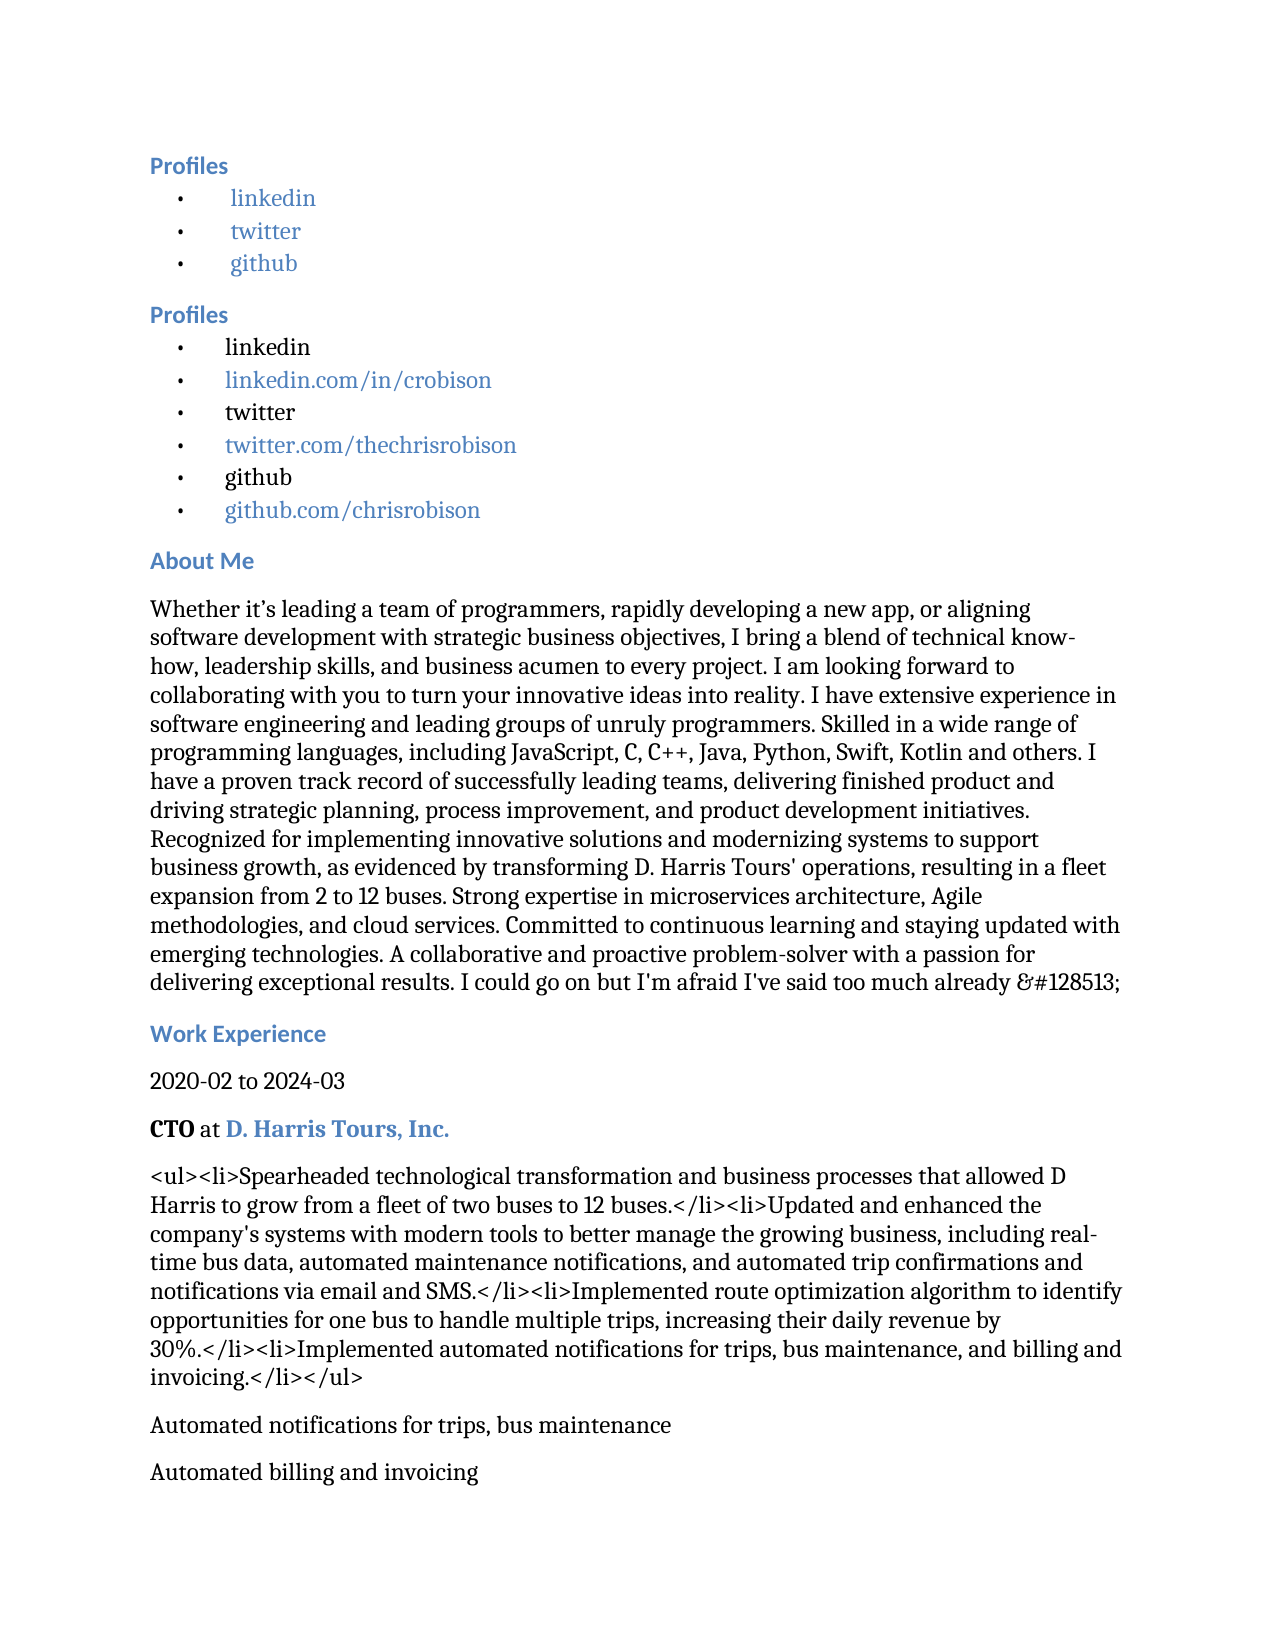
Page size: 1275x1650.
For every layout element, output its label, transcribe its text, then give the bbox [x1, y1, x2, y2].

list linkedin.com/in/crobison [175, 366, 1125, 394]
list twitter [175, 217, 1125, 246]
subtitle Profiles [150, 299, 1125, 329]
list twitter.com/thechrisrobison [175, 431, 1125, 459]
list github [175, 463, 1125, 492]
list linkedin [175, 184, 1125, 213]
list github [175, 249, 1125, 278]
list twitter [175, 398, 1125, 427]
text 2020-02 to 2024-03 [150, 1067, 1125, 1096]
subtitle Profiles [150, 150, 1125, 181]
list github.com/chrisrobison [175, 496, 1125, 524]
text Automated billing and invoicing [150, 1458, 1125, 1487]
subtitle Work Experience [150, 1018, 1125, 1048]
text Automated notifications for trips, bus maintenance [150, 1411, 1125, 1439]
subtitle About Me [150, 545, 1125, 576]
text CTO at D. Harris Tours, Inc. [150, 1114, 1125, 1143]
text <ul><li>Spearheaded technological transformation and business processes that allowed D Harris to grow from a fleet of two buses to 12 buses.</li><li>Updated and enhanced the company's systems with modern tools to better manage the growing business, including real-time bus data, automated maintenance notifications, and automated trip confirmations and notifications via email and SMS.</li><li>Implemented route optimization algorithm to identify opportunities for one bus to handle multiple trips, increasing their daily revenue by 30%.</li><li>Implemented automated notifications for trips, bus maintenance, and billing and invoicing.</li></ul> [150, 1162, 1125, 1392]
list linkedin [175, 333, 1125, 362]
text Whether it’s leading a team of programmers, rapidly developing a new app, or aligning software development with strategic business objectives, I bring a blend of technical know-how, leadership skills, and business acumen to every project. I am looking forward to collaborating with you to turn your innovative ideas into reality. I have extensive experience in software engineering and leading groups of unruly programmers. Skilled in a wide range of programming languages, including JavaScript, C, C++, Java, Python, Swift, Kotlin and others. I have a proven track record of successfully leading teams, delivering finished product and driving strategic planning, process improvement, and product development initiatives. Recognized for implementing innovative solutions and modernizing systems to support business growth, as evidenced by transforming D. Harris Tours' operations, resulting in a fleet expansion from 2 to 12 buses. Strong expertise in microservices architecture, Agile methodologies, and cloud services. Committed to continuous learning and staying updated with emerging technologies. A collaborative and proactive problem-solver with a passion for delivering exceptional results. I could go on but I'm afraid I've said too much already &#128513; [150, 594, 1125, 997]
